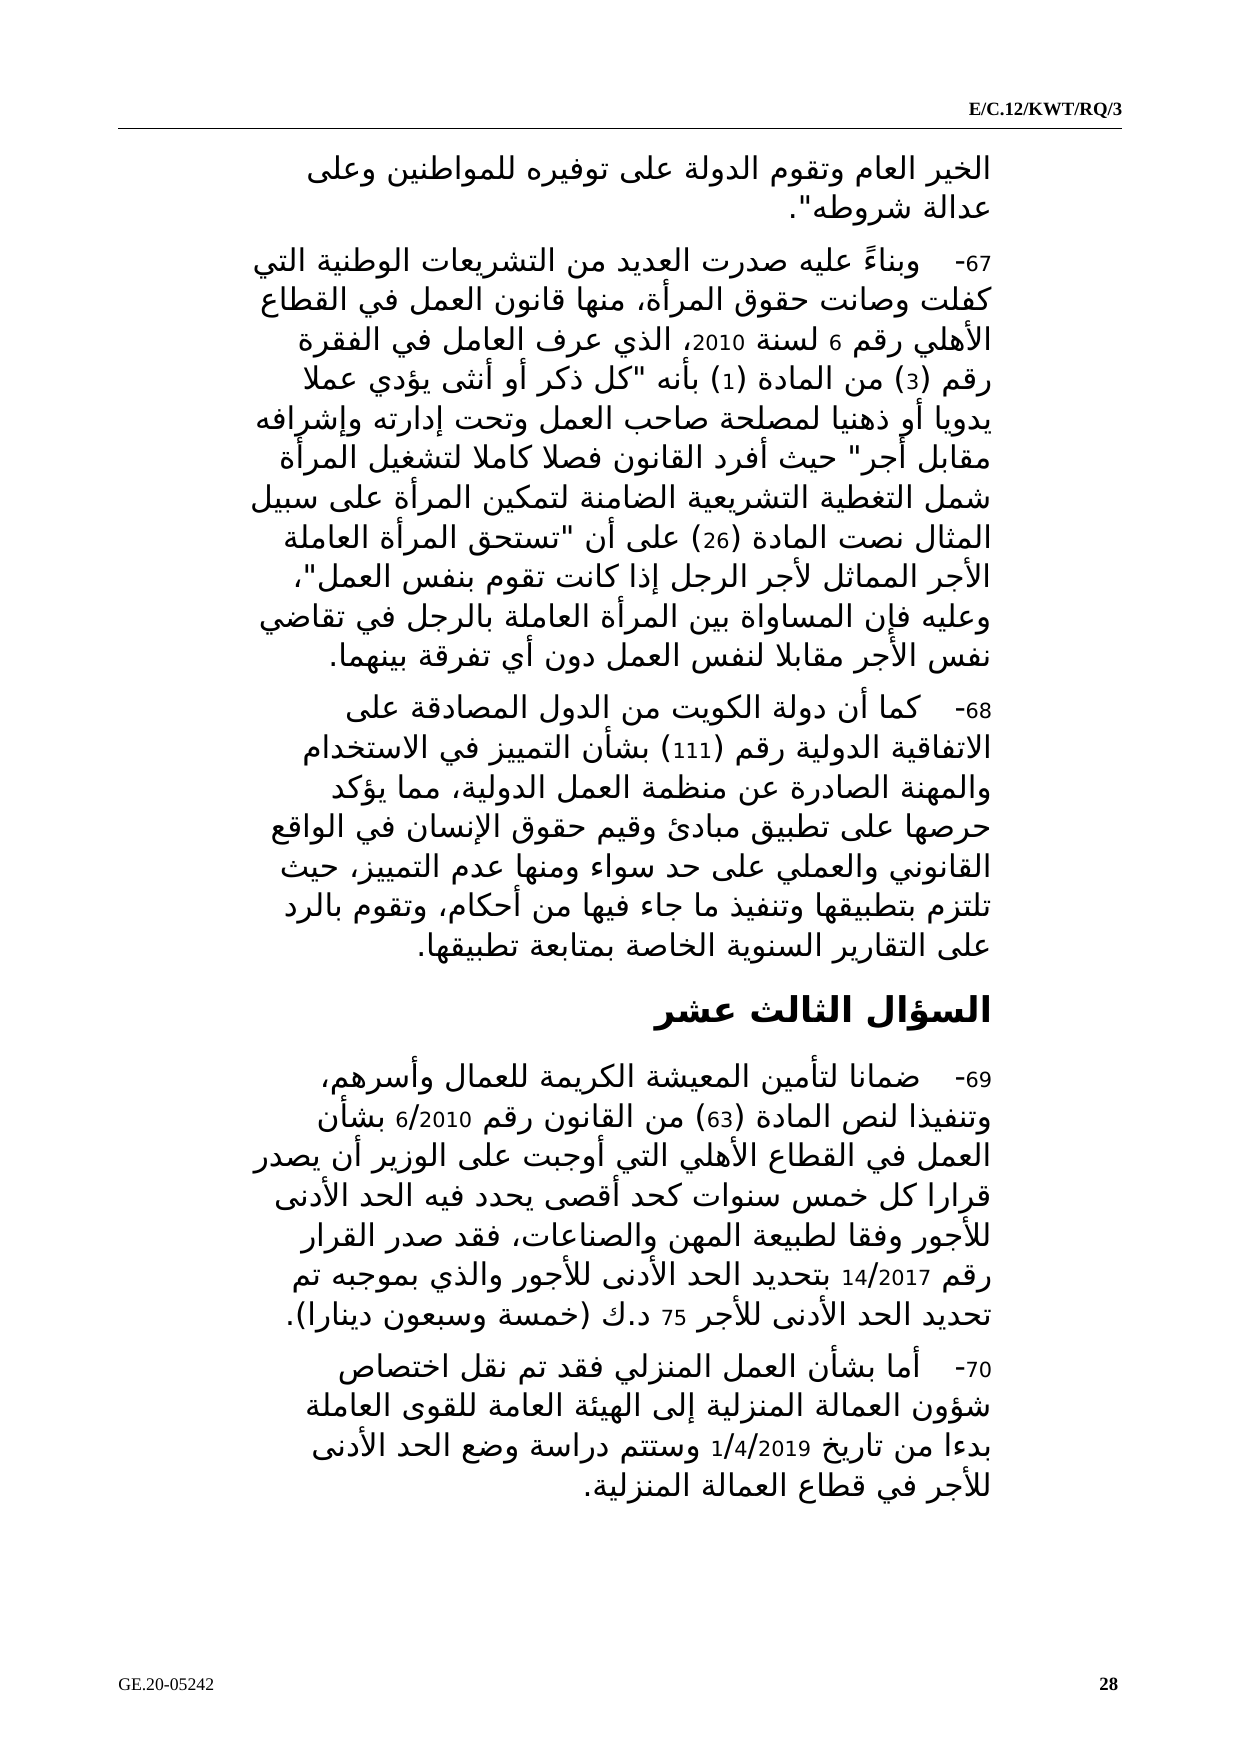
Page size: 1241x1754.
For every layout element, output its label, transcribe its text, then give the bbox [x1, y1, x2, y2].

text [248, 148, 992, 227]
text 67- وبناءً عليه صدرت العديد من التشريعات الوطنية التي كفلت وصانت حقوق المرأة، منها قانون العمل في القطاع الأهلي رقم 6 لسنة 2010، الذي عرف العامل في الفقرة رقم (3) من المادة (1) بأنه "كل ذكر أو أنثى يؤدي عملا يدويا أو ذهنيا لمصلحة صاحب العمل وتحت إدارته وإشرافه مقابل أجر" حيث أفرد القانون فصلا كاملا لتشغيل المرأة شمل التغطية التشريعية الضامنة لتمكين المرأة على سبيل المثال نصت المادة (26) على أن "تستحق المرأة العاملة الأجر المماثل لأجر الرجل إذا كانت تقوم بنفس العمل"، وعليه فإن المساواة بين المرأة العاملة بالرجل في تقاضي نفس الأجر مقابلا لنفس العمل دون أي تفرقة بينهما. [248, 239, 992, 675]
text 68- كما أن دولة الكويت من الدول المصادقة على الاتفاقية الدولية رقم (111) بشأن التمييز في الاستخدام والمهنة الصادرة عن منظمة العمل الدولية، مما يؤكد حرصها على تطبيق مبادئ وقيم حقوق الإنسان في الواقع القانوني والعملي على حد سواء ومنها عدم التمييز، حيث تلتزم بتطبيقها وتنفيذ ما جاء فيها من أحكام، وتقوم بالرد على التقارير السنوية الخاصة بمتابعة تطبيقها. [248, 687, 992, 964]
text السؤال الثالث عشر [248, 989, 1122, 1031]
text 69- ضمانا لتأمين المعيشة الكريمة للعمال وأسرهم، وتنفيذا لنص المادة (63) من القانون رقم 6/2010 بشأن العمل في القطاع الأهلي التي أوجبت على الوزير أن يصدر قرارا كل خمس سنوات كحد أقصى يحدد فيه الحد الأدنى للأجور وفقا لطبيعة المهن والصناعات، فقد صدر القرار رقم 14/2017 بتحديد الحد الأدنى للأجور والذي بموجبه تم تحديد الحد الأدنى للأجر 75 د.ك (خمسة وسبعون دينارا). [248, 1056, 992, 1333]
text 70- أما بشأن العمل المنزلي فقد تم نقل اختصاص شؤون العمالة المنزلية إلى الهيئة العامة للقوى العاملة بدءا من تاريخ 1/4/2019 وستتم دراسة وضع الحد الأدنى للأجر في قطاع العمالة المنزلية. [248, 1346, 992, 1504]
